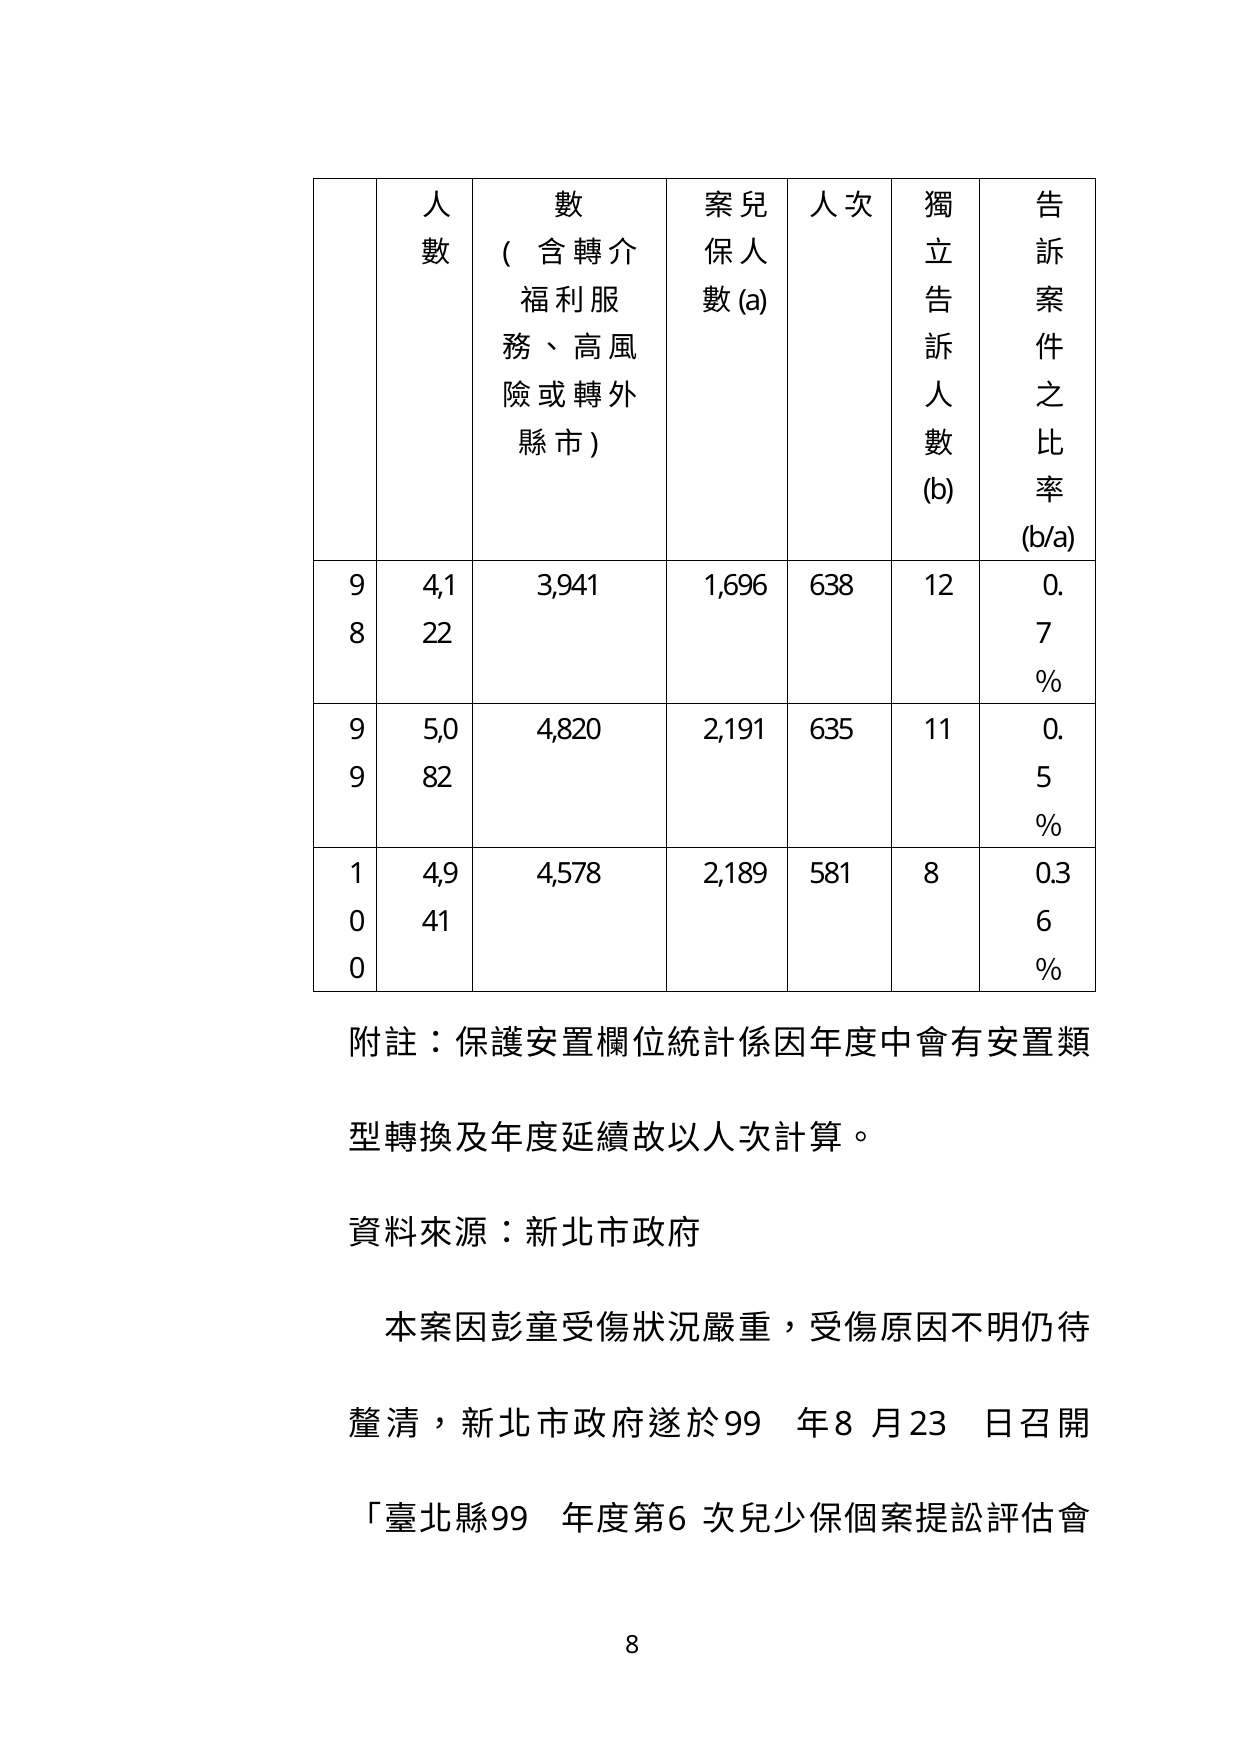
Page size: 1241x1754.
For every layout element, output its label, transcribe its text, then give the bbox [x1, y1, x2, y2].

subtitle 資料來源：新北市政府 [317, 1182, 1092, 1278]
table_cell 4,820 [473, 704, 666, 847]
table_cell 11 [892, 704, 979, 847]
table_cell 8 [892, 848, 979, 991]
table_header 通報人數 [377, 179, 472, 559]
table_cell 5,082 [377, 704, 472, 847]
table_cell 4,941 [377, 848, 472, 991]
table_cell 99 [314, 704, 376, 847]
table_cell 12 [892, 561, 979, 703]
table_header 年度 [314, 179, 376, 559]
table_cell 638 [788, 561, 891, 703]
table_cell 4,578 [473, 848, 666, 991]
table_cell 0.7％ [980, 561, 1095, 703]
table_header 提起獨立告訴人數(b) [892, 179, 979, 559]
table_cell 635 [788, 704, 891, 847]
table_cell 0.36％ [980, 848, 1095, 991]
table_cell 100 [314, 848, 376, 991]
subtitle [317, 1278, 1092, 1563]
table_header 調查後成案兒保人數(a) [667, 179, 787, 559]
table_cell 2,191 [667, 704, 787, 847]
table_cell 0.5％ [980, 704, 1095, 847]
table_cell 581 [788, 848, 891, 991]
table_cell 3,941 [473, 561, 666, 703]
table_cell 2,189 [667, 848, 787, 991]
table_header 獨立告訴案件之比率(b/a) [980, 179, 1095, 559]
table_header 保護安置人次 [788, 179, 891, 559]
table_cell 1,696 [667, 561, 787, 703]
table_cell 4,122 [377, 561, 472, 703]
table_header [473, 179, 666, 559]
subtitle 附註：保護安置欄位統計係因年度中會有安置類型轉換及年度延續故以人次計算。 [317, 992, 1092, 1182]
table_cell 98 [314, 561, 376, 703]
